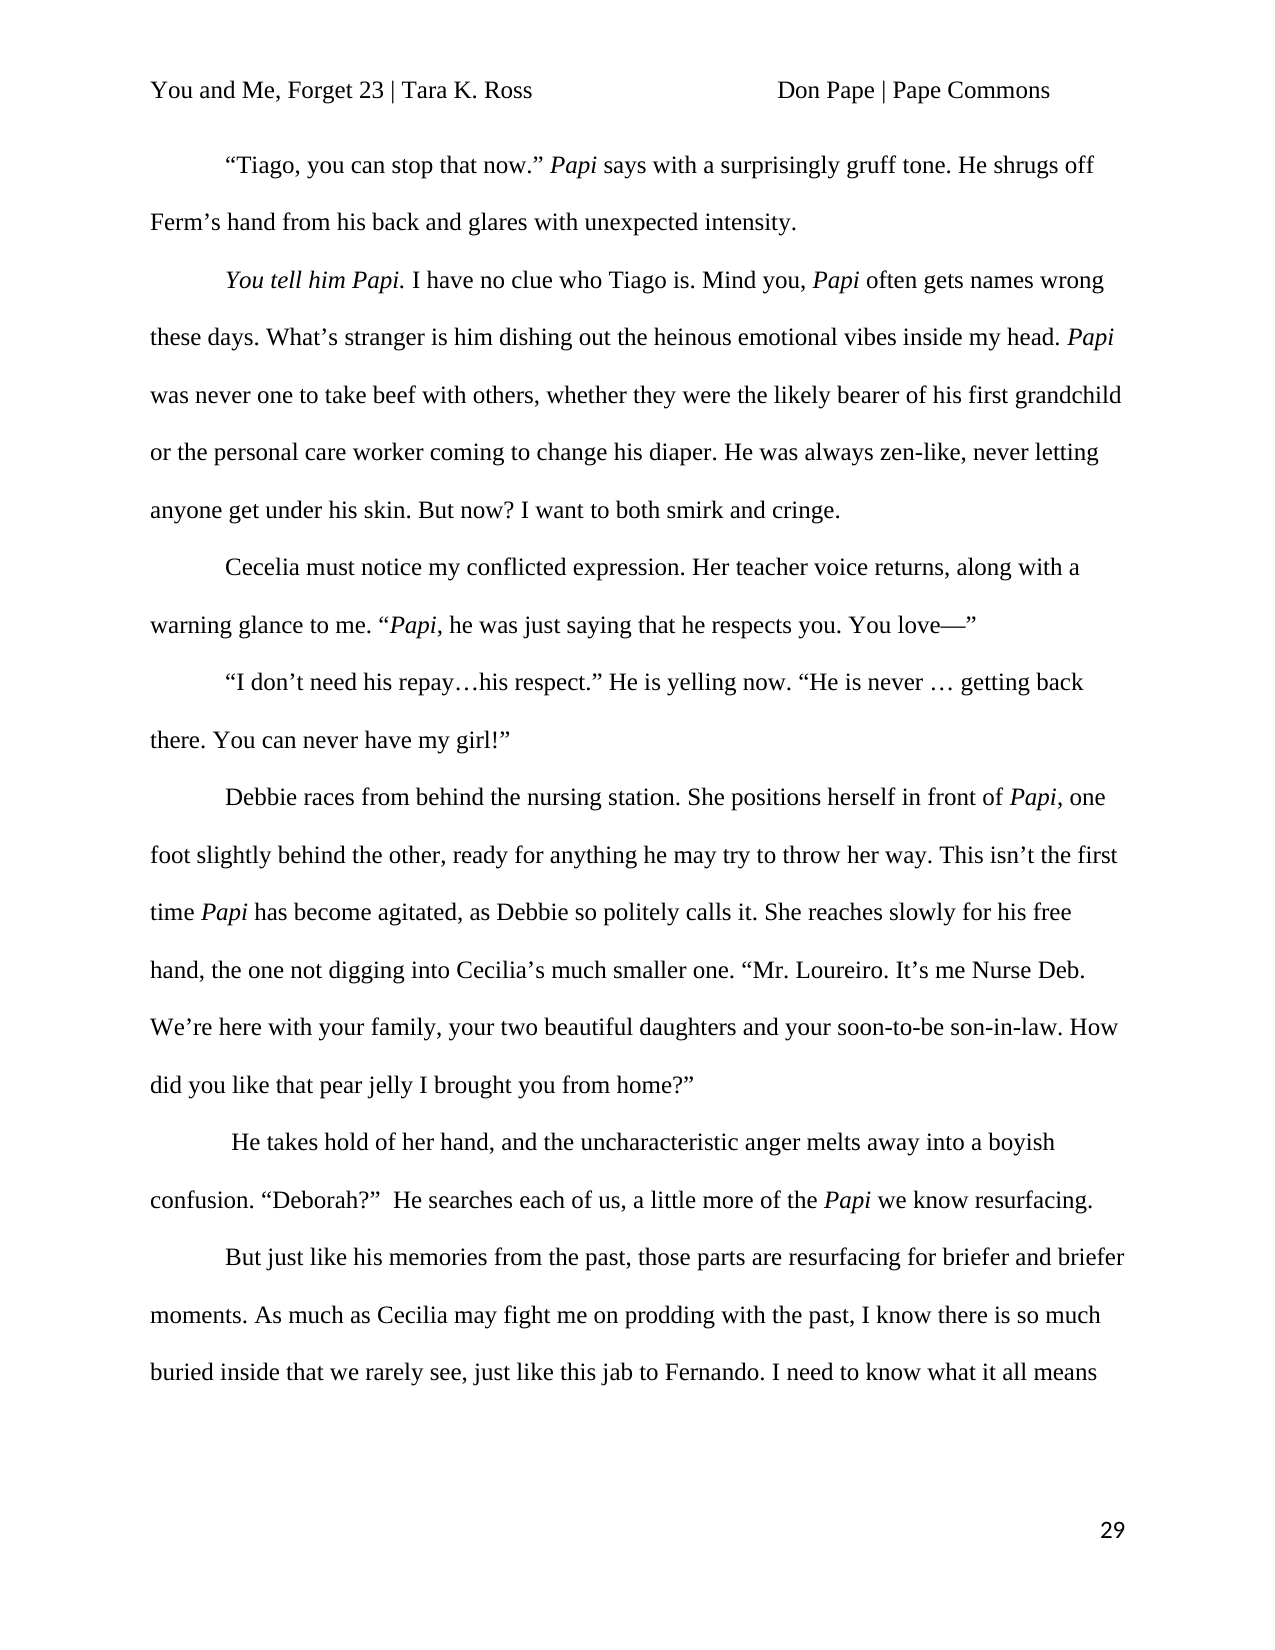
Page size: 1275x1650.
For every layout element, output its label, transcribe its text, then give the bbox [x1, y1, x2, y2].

text Cecelia must notice my conflicted expression. Her teacher voice returns, along with a warning glance to me. “Papi, he was just saying that he respects you. You love—” [150, 552, 1125, 639]
text He takes hold of her hand, and the uncharacteristic anger melts away into a boyish confusion. “Deborah?” He searches each of us, a little more of the Papi we know resurfacing. [150, 1127, 1125, 1214]
text Debbie races from behind the nursing station. She positions herself in front of Papi, one foot slightly behind the other, ready for anything he may try to throw her way. This isn’t the first time Papi has become agitated, as Debbie so politely calls it. She reaches slowly for his free hand, the one not digging into Cecilia’s much smaller one. “Mr. Loureiro. It’s me Nurse Deb. We’re here with your family, your two beautiful daughters and your soon-to-be son-in-law. How did you like that pear jelly I brought you from home?” [150, 782, 1125, 1099]
text “I don’t need his repay…his respect.” He is yelling now. “He is never … getting back there. You can never have my girl!” [150, 667, 1125, 754]
text “Tiago, you can stop that now.” Papi says with a surprisingly gruff tone. He shrugs off Ferm’s hand from his back and glares with unexpected intensity. [150, 150, 1125, 236]
text You tell him Papi. I have no clue who Tiago is. Mind you, Papi often gets names wrong these days. What’s stranger is him dishing out the heinous emotional vibes inside my head. Papi was never one to take beef with others, whether they were the likely bearer of his first grandchild or the personal care worker coming to change his diaper. He was always zen-like, never letting anyone get under his skin. But now? I want to both smirk and cringe. [150, 265, 1125, 524]
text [150, 1242, 1125, 1386]
